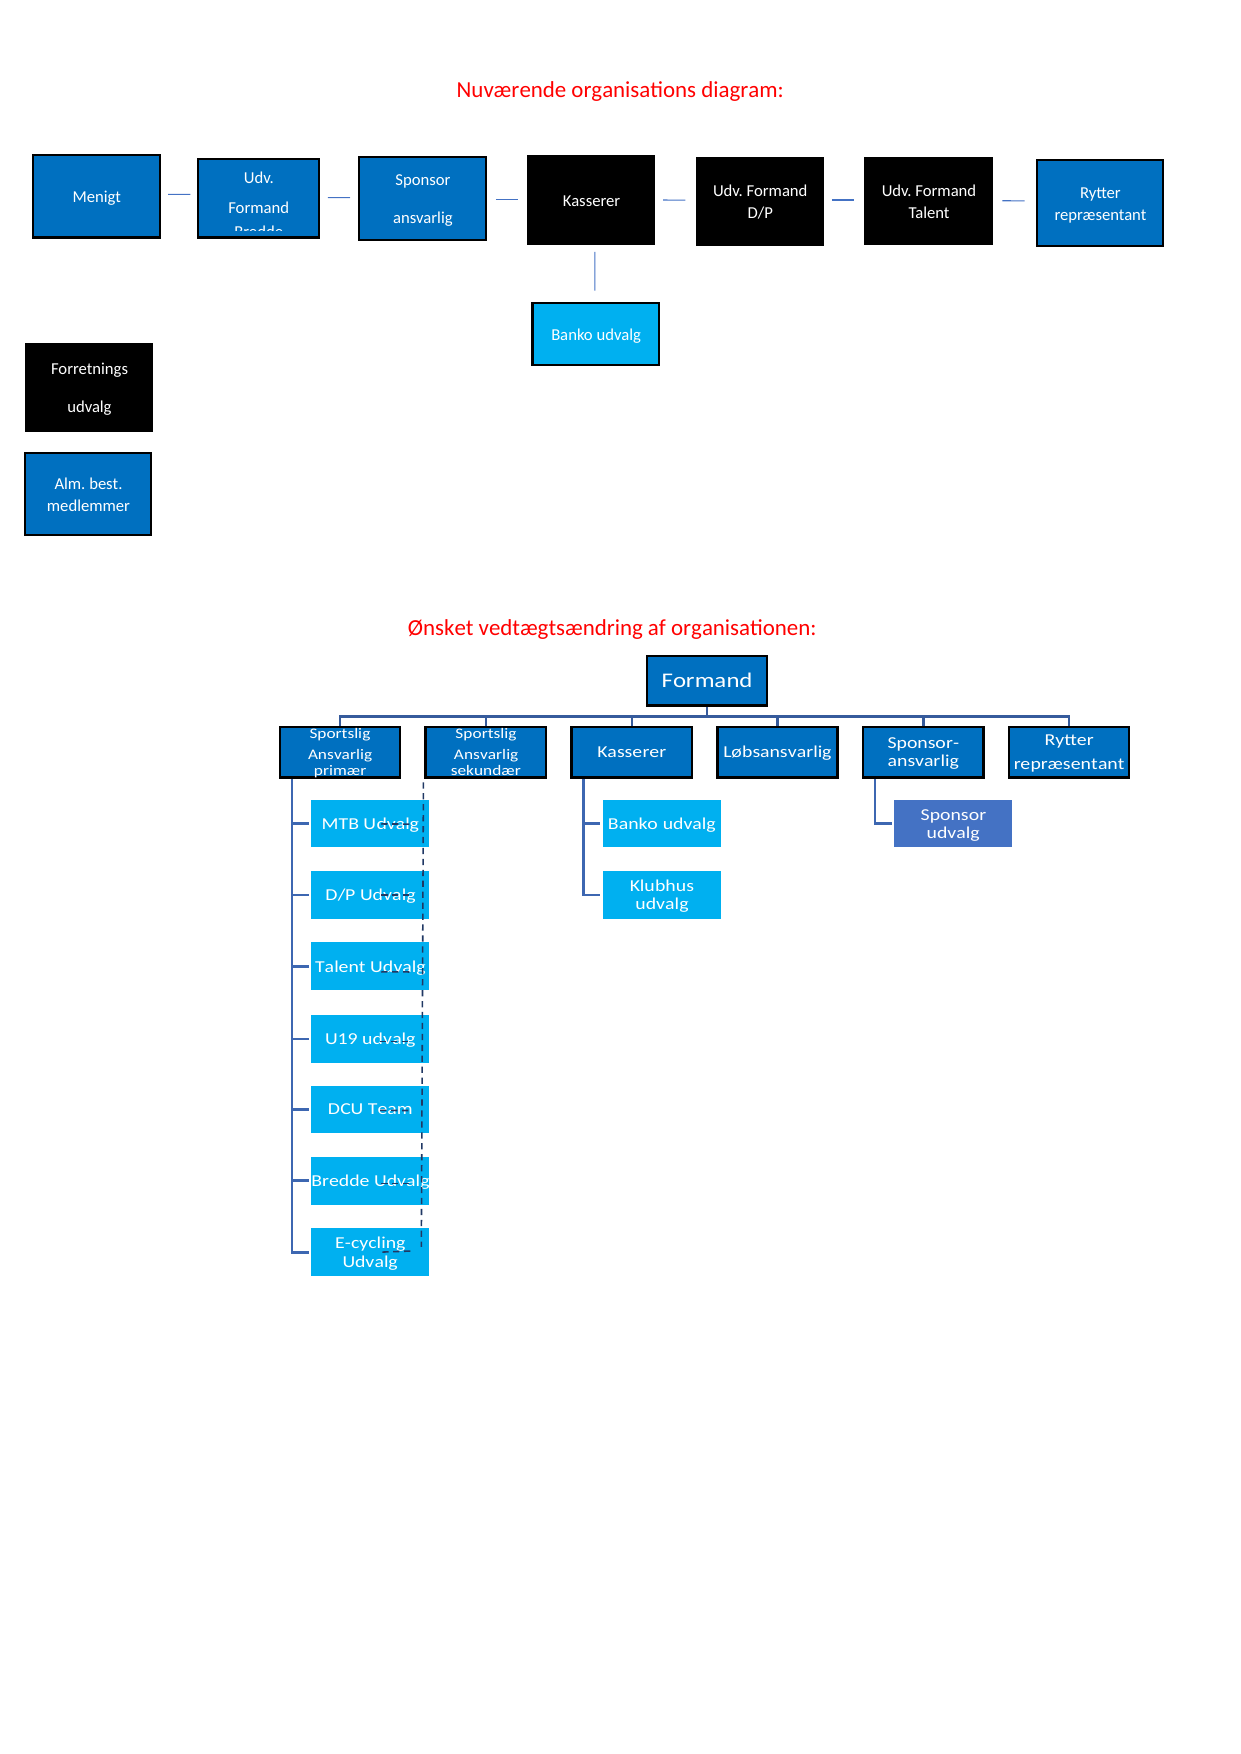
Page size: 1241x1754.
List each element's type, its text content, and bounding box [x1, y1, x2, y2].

text Nuværende organisations diagram: [75, 75, 1165, 103]
